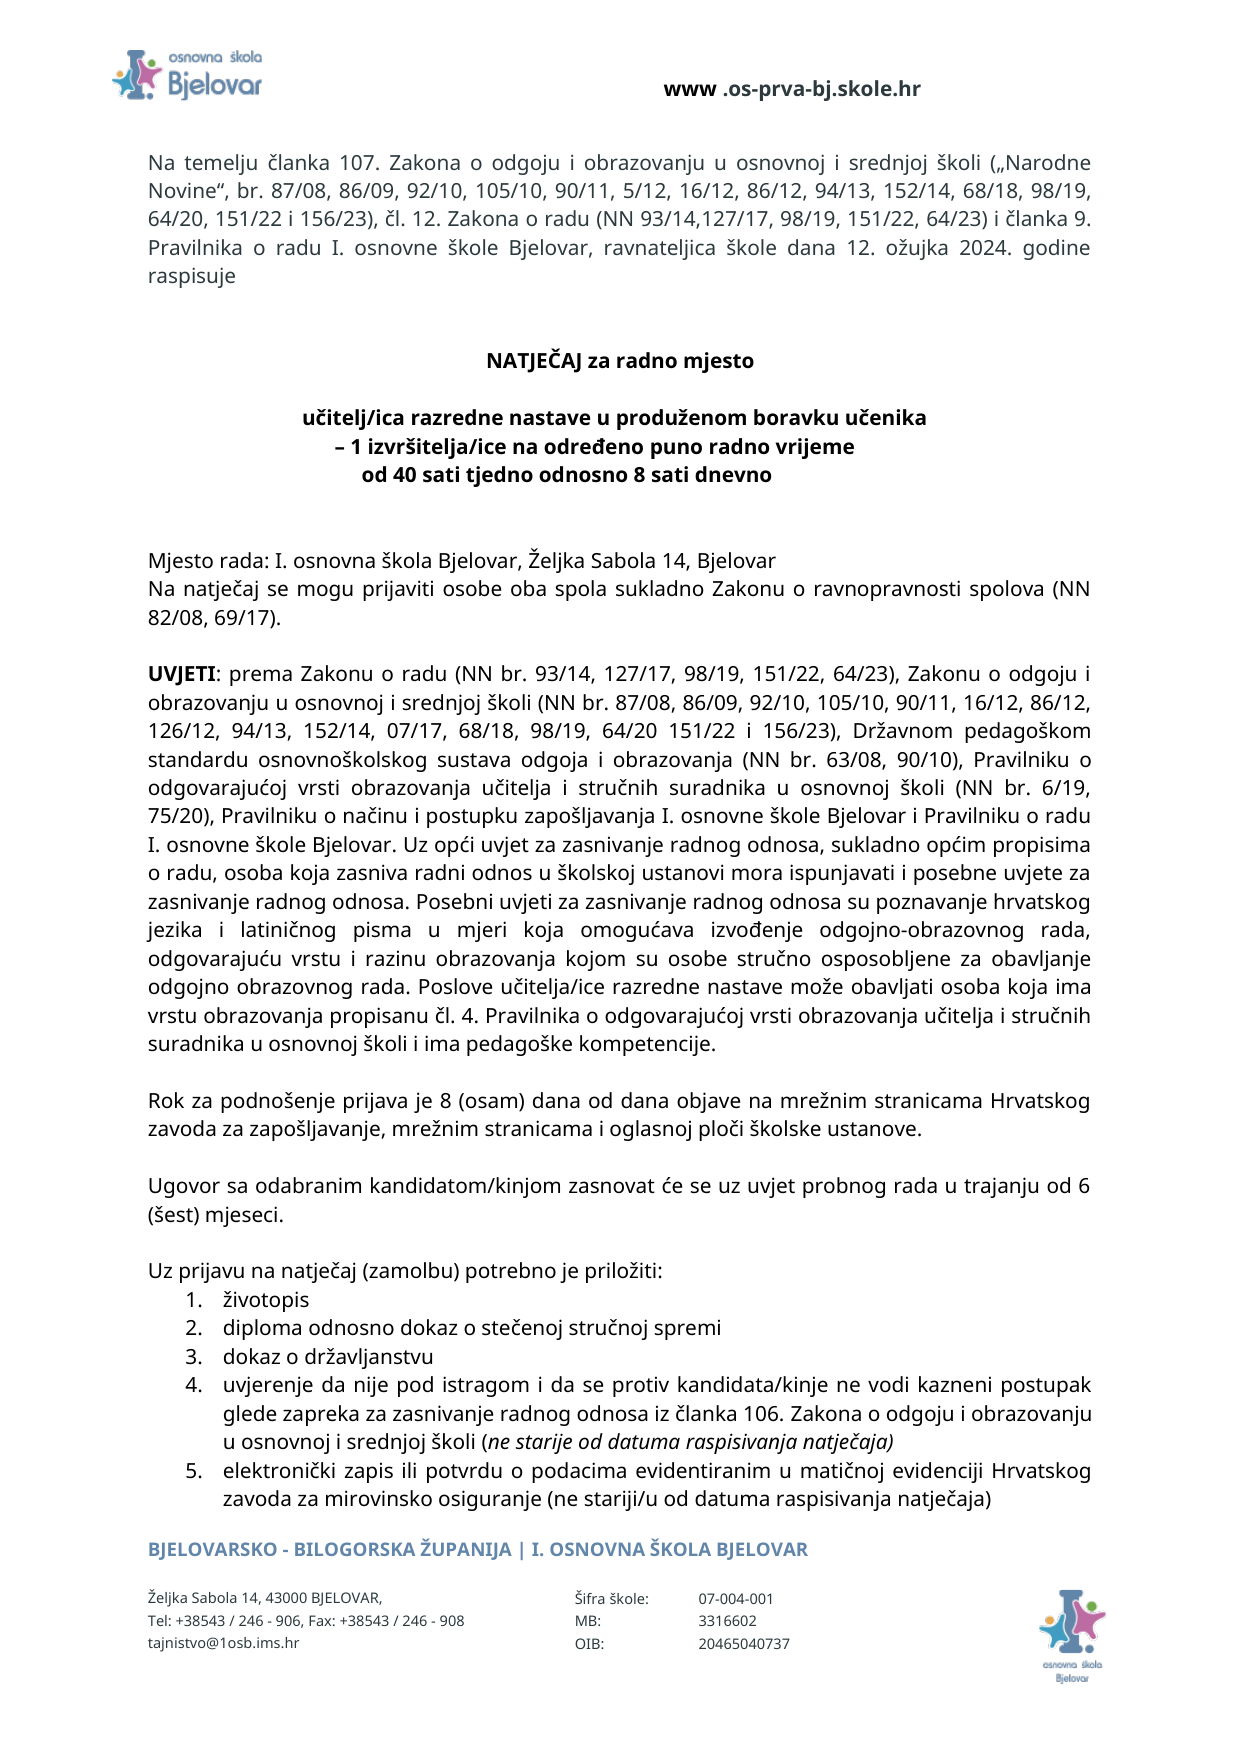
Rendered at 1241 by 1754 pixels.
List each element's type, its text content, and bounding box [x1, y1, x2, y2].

text – 1 izvršitelja/ice na određeno puno radno vrijeme [644, 432, 1093, 460]
list uvjerenje da nije pod istragom i da se protiv kandidata/kinje ne vodi kazneni postupak glede zapreka za zasnivanje radnog odnosa iz članka 106. Zakona o odgoju i obrazovanju u osnovnoj i srednjoj školi (ne starije od datuma raspisivanja natječaja) [185, 1370, 1093, 1456]
text Mjesto rada: I. osnovna škola Bjelovar, Željka Sabola 14, Bjelovar [148, 546, 1093, 574]
list elektronički zapis ili potvrdu o podacima evidentiranim u matičnoj evidenciji Hrvatskog zavoda za mirovinsko osiguranje (ne stariji/u od datuma raspisivanja natječaja) [185, 1456, 1093, 1513]
list dokaz o državljanstvu [185, 1342, 1093, 1370]
text od 40 sati tjedno odnosno 8 sati dnevno [177, 460, 1093, 489]
text Na natječaj se mogu prijaviti osobe oba spola sukladno Zakonu o ravnopravnosti spolova (NN 82/08, 69/17). [148, 574, 1093, 631]
text Rok za podnošenje prijava je 8 (osam) dana od dana objave na mrežnim stranicama Hrvatskog zavoda za zapošljavanje, mrežnim stranicama i oglasnoj ploči školske ustanove. [148, 1086, 1093, 1143]
picture [111, 50, 262, 100]
list diploma odnosno dokaz o stečenoj stručnoj spremi [185, 1313, 1093, 1342]
list životopis [185, 1285, 1093, 1313]
text – 1 izvršitelja/ice na određeno puno radno vrijeme [177, 432, 544, 460]
text UVJETI: prema Zakonu o radu (NN br. 93/14, 127/17, 98/19, 151/22, 64/23), Zakonu o odgoju i obrazovanju u osnovnoj i srednjoj školi (NN br. 87/08, 86/09, 92/10, 105/10, 90/11, 16/12, 86/12, 126/12, 94/13, 152/14, 07/17, 68/18, 98/19, 64/20 151/22 i 156/23), Državnom pedagoškom standardu osnovnoškolskog sustava odgoja i obrazovanja (NN br. 63/08, 90/10), Pravilniku o odgovarajućoj vrsti obrazovanja učitelja i stručnih suradnika u osnovnoj školi (NN br. 6/19, 75/20), Pravilniku o načinu i postupku zapošljavanja I. osnovne škole Bjelovar i Pravilniku o radu I. osnovne škole Bjelovar. Uz opći uvjet za zasnivanje radnog odnosa, sukladno općim propisima o radu, osoba koja zasniva radni odnos u školskoj ustanovi mora ispunjavati i posebne uvjete za zasnivanje radnog odnosa. Posebni uvjeti za zasnivanje radnog odnosa su poznavanje hrvatskog jezika i latiničnog pisma u mjeri koja omogućava izvođenje odgojno-obrazovnog rada, odgovarajuću vrstu i razinu obrazovanja kojom su osobe stručno osposobljene za obavljanje odgojno obrazovnog rada. Poslove učitelja/ice razredne nastave može obavljati osoba koja ima vrstu obrazovanja propisanu čl. 4. Pravilnika o odgovarajućoj vrsti obrazovanja učitelja i stručnih suradnika u osnovnoj školi i ima pedagoške kompetencije. [148, 659, 1093, 1058]
text Na temelju članka 107. Zakona o odgoju i obrazovanju u osnovnoj i srednjoj školi („Narodne Novine“, br. 87/08, 86/09, 92/10, 105/10, 90/11, 5/12, 16/12, 86/12, 94/13, 152/14, 68/18, 98/19, 64/20, 151/22 i 156/23), čl. 12. Zakona o radu (NN 93/14,127/17, 98/19, 151/22, 64/23) i članka 9. Pravilnika o radu I. osnovne škole Bjelovar, ravnateljica škole dana 12. ožujka 2024. godine raspisuje [148, 148, 1093, 290]
picture [1038, 1589, 1107, 1683]
text Uz prijavu na natječaj (zamolbu) potrebno je priložiti: [148, 1257, 1093, 1285]
text NATJEČAJ za radno mjesto [148, 347, 1093, 375]
text Ugovor sa odabranim kandidatom/kinjom zasnovat će se uz uvjet probnog rada u trajanju od 6 (šest) mjeseci. [148, 1171, 1093, 1228]
text učitelj/ica razredne nastave u produženom boravku učenika [177, 403, 1093, 432]
